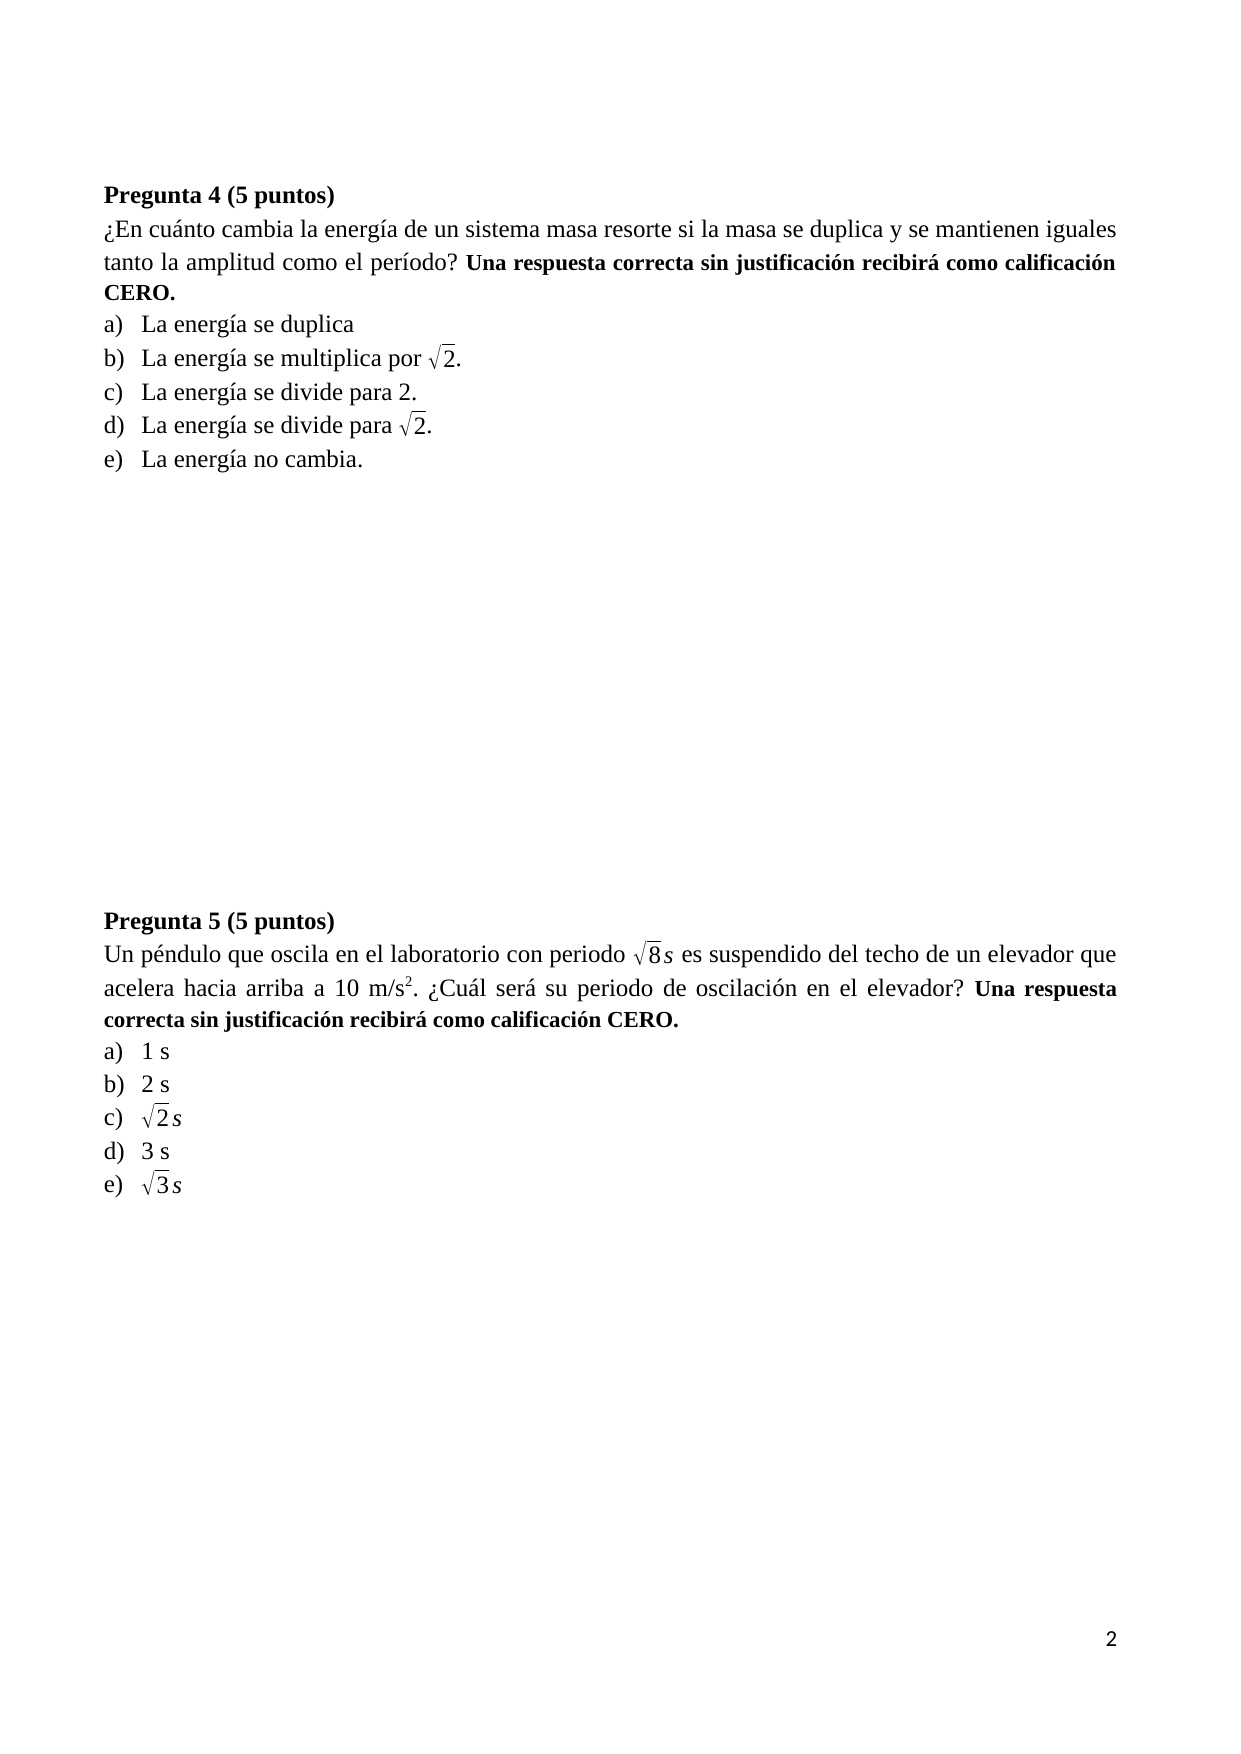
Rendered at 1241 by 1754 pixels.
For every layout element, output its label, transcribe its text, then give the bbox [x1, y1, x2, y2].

list 3 s [103, 1136, 1117, 1165]
list 2 s [103, 1069, 1117, 1098]
text ¿En cuánto cambia la energía de un sistema masa resorte si la masa se duplica y se mantienen iguales tanto la amplitud como el período? Una respuesta correcta sin justificación recibirá como calificación CERO. [103, 214, 1117, 306]
list 1 s [103, 1036, 1117, 1064]
list La energía se divide para 2. [103, 377, 1117, 405]
list La energía se multiplica por . [103, 342, 1117, 372]
list La energía no cambia. [103, 444, 1117, 472]
list La energía se divide para . [103, 409, 1117, 439]
text Pregunta 4 (5 puntos) [103, 181, 1117, 209]
text Pregunta 5 (5 puntos) [103, 906, 1117, 935]
text Un péndulo que oscila en el laboratorio con periodo es suspendido del techo de un elevador que acelera hacia arriba a 10 m/s2. ¿Cuál será su periodo de oscilación en el elevador? Una respuesta correcta sin justificación recibirá como calificación CERO. [103, 939, 1117, 1032]
list La energía se duplica [103, 309, 1117, 338]
